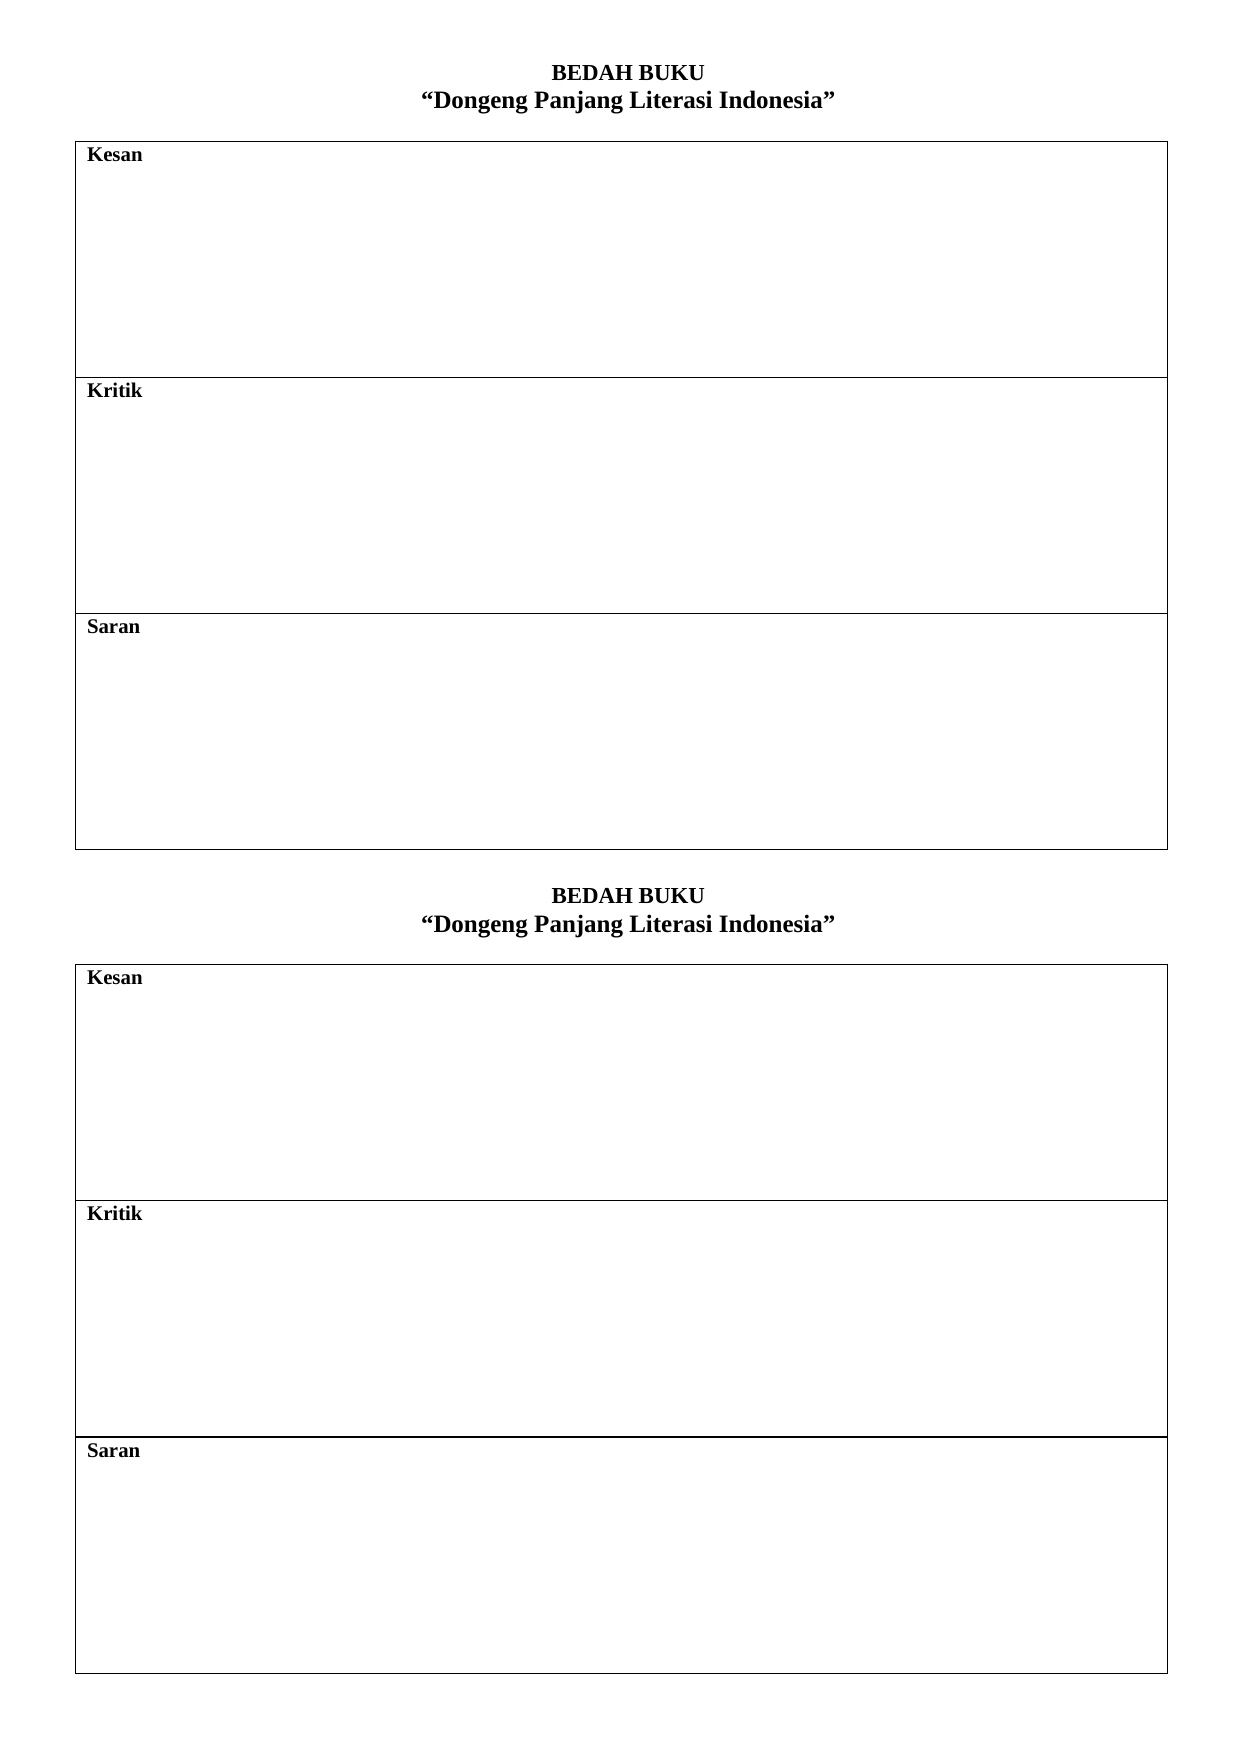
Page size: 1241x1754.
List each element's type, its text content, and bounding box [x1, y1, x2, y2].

text “Dongeng Panjang Literasi Indonesia” [75, 909, 1181, 938]
table_cell Saran [76, 1438, 1167, 1673]
table_cell Kritik [76, 378, 1167, 613]
table_cell Saran [76, 614, 1167, 849]
table_header Kesan [76, 142, 1167, 377]
text BEDAH BUKU [75, 59, 1181, 85]
text “Dongeng Panjang Literasi Indonesia” [75, 85, 1181, 114]
table_cell Kritik [76, 1201, 1167, 1436]
table_header Kesan [76, 965, 1167, 1200]
text BEDAH BUKU [75, 882, 1181, 909]
